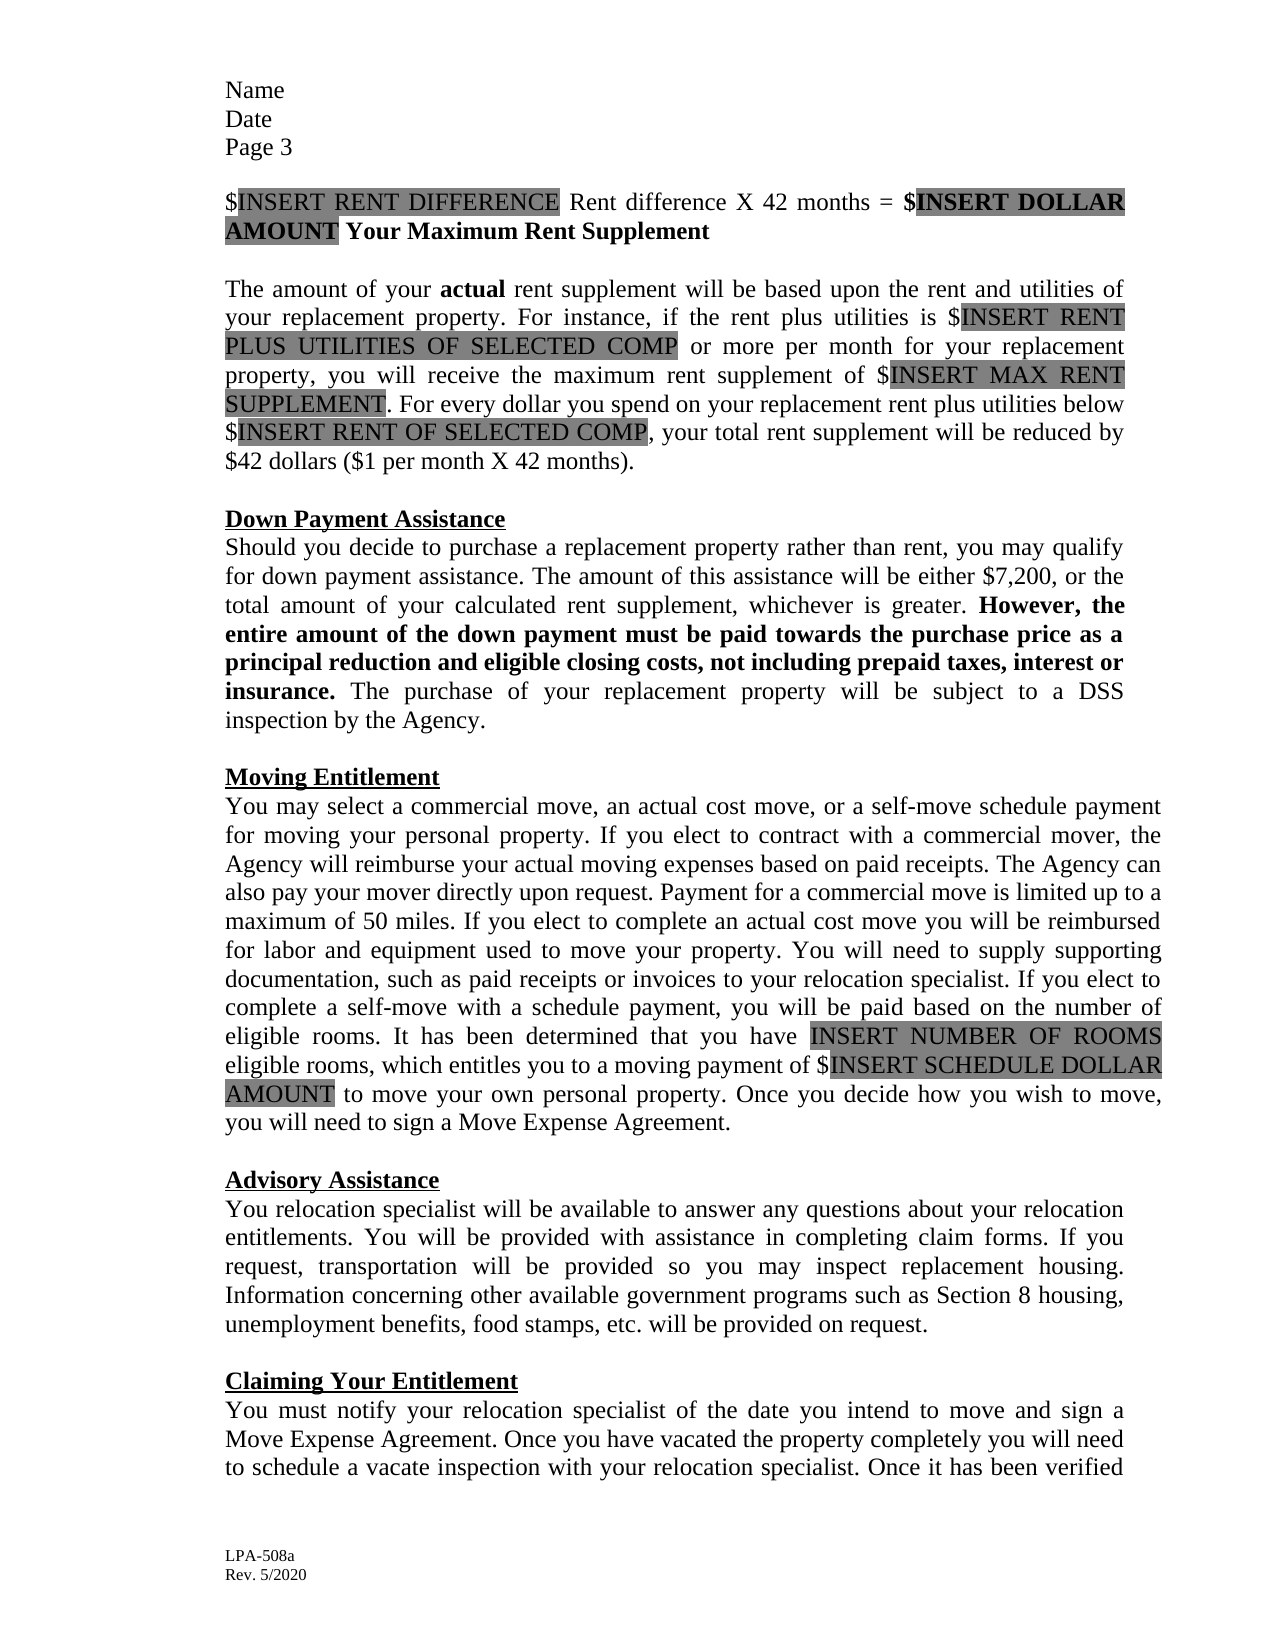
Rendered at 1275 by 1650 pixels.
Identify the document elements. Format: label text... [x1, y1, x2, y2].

text You relocation specialist will be available to answer any questions about your relocation entitlements. You will be provided with assistance in completing claim forms. If you request, transportation will be provided so you may inspect replacement housing. Information concerning other available government programs such as Section 8 housing, unemployment benefits, food stamps, etc. will be provided on request. [225, 1194, 1125, 1337]
text The amount of your actual rent supplement will be based upon the rent and utilities of your replacement property. For instance, if the rent plus utilities is $INSERT RENT PLUS UTILITIES OF SELECTED COMP or more per month for your replacement property, you will receive the maximum rent supplement of $INSERT MAX RENT SUPPLEMENT. For every dollar you spend on your replacement rent plus utilities below $INSERT RENT OF SELECTED COMP, your total rent supplement will be reduced by $42 dollars ($1 per month X 42 months). [225, 274, 1125, 475]
text Down Payment Assistance [225, 504, 1125, 532]
text Claiming Your Entitlement [225, 1366, 1125, 1395]
text You may select a commercial move, an actual cost move, or a self-move schedule payment for moving your personal property. If you elect to contract with a commercial mover, the Agency will reimburse your actual moving expenses based on paid receipts. The Agency can also pay your mover directly upon request. Payment for a commercial move is limited up to a maximum of 50 miles. If you elect to complete an actual cost move you will be reimbursed for labor and equipment used to move your property. You will need to supply supporting documentation, such as paid receipts or invoices to your relocation specialist. If you elect to complete a self-move with a schedule payment, you will be paid based on the number of eligible rooms. It has been determined that you have INSERT NUMBER OF ROOMS eligible rooms, which entitles you to a moving payment of $INSERT SCHEDULE DOLLAR AMOUNT to move your own personal property. Once you decide how you wish to move, you will need to sign a Move Expense Agreement. [225, 791, 1162, 1136]
text Advisory Assistance [225, 1165, 1125, 1194]
text Should you decide to purchase a replacement property rather than rent, you may qualify for down payment assistance. The amount of this assistance will be either $7,200, or the total amount of your calculated rent supplement, whichever is greater. However, the entire amount of the down payment must be paid towards the purchase price as a principal reduction and eligible closing costs, not including prepaid taxes, interest or insurance. The purchase of your replacement property will be subject to a DSS inspection by the Agency. [225, 532, 1125, 734]
text $INSERT RENT DIFFERENCE Rent difference X 42 months = $INSERT DOLLAR AMOUNT Your Maximum Rent Supplement [225, 187, 1125, 245]
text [225, 1395, 1125, 1481]
subtitle Moving Entitlement [225, 762, 1125, 791]
